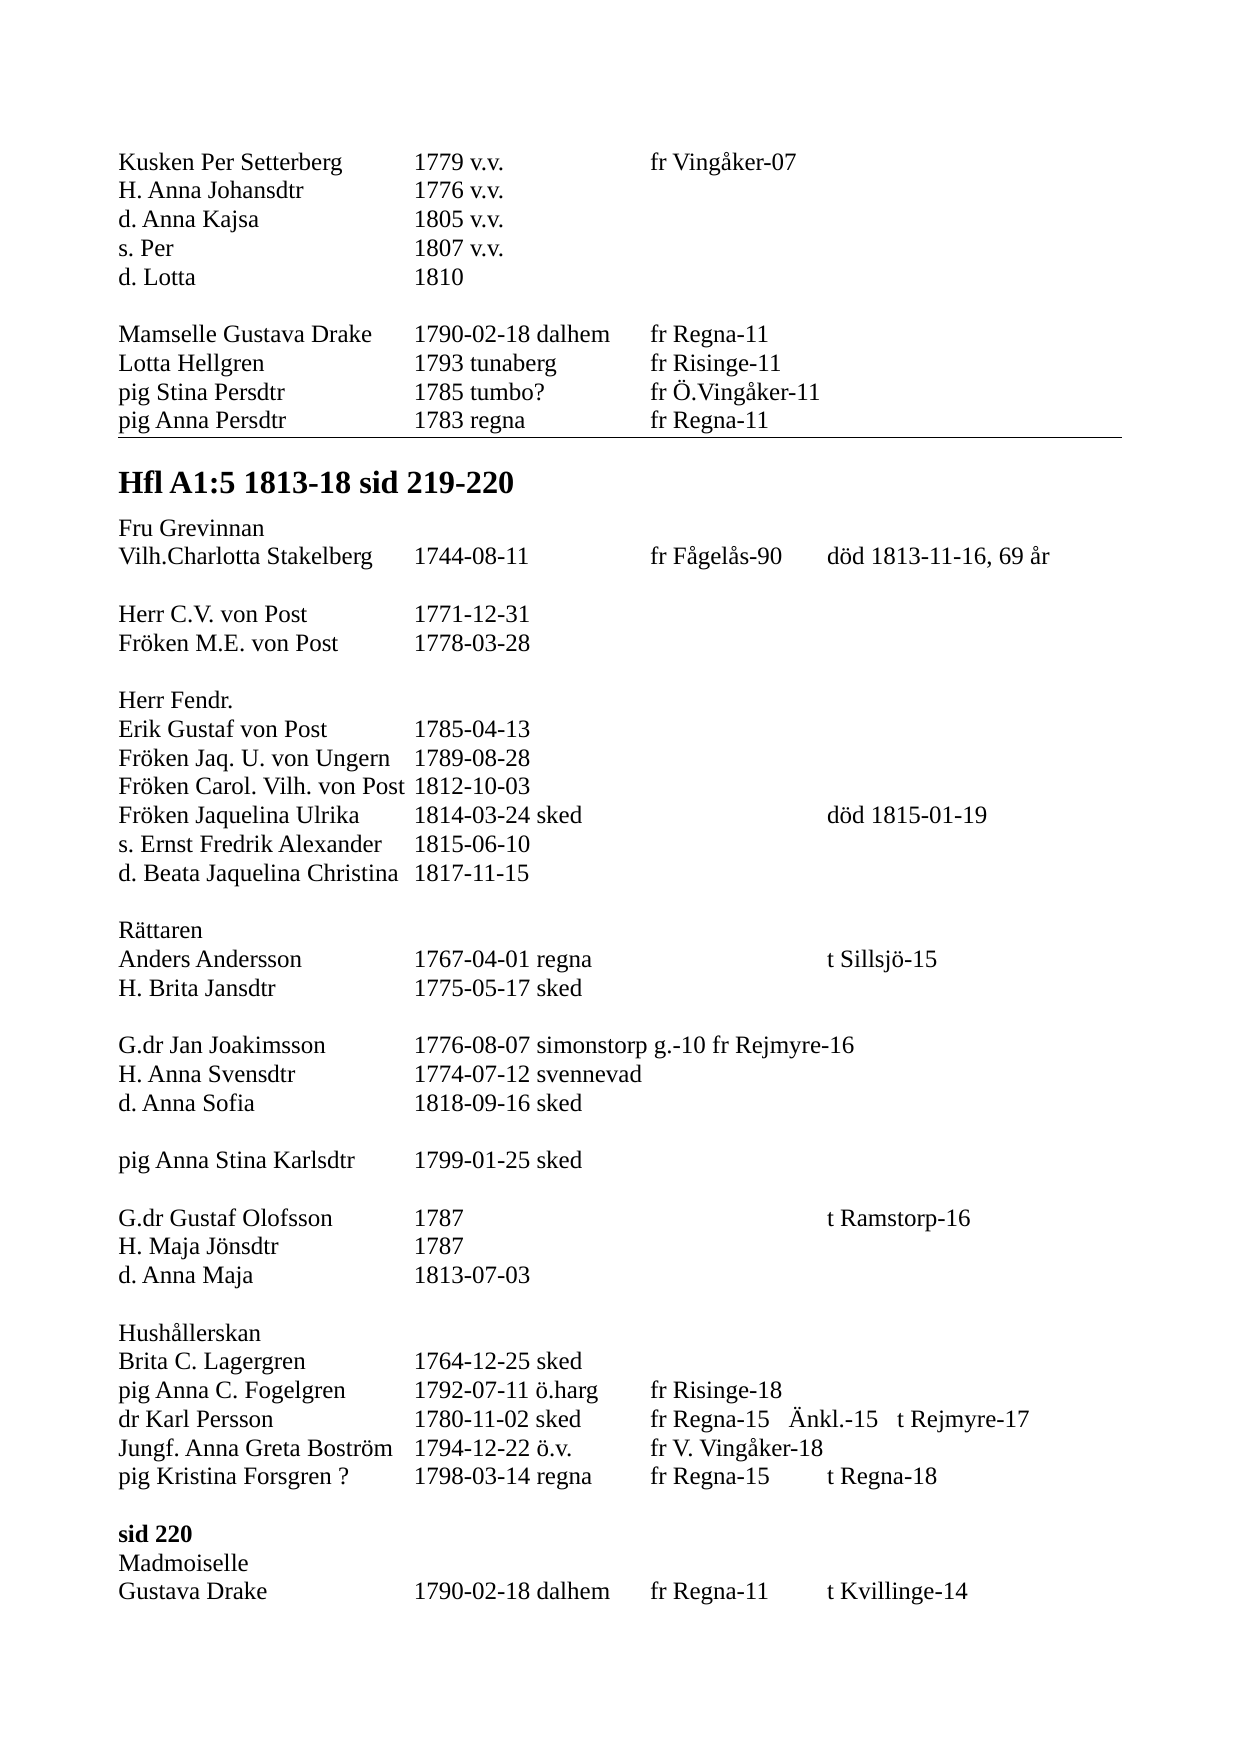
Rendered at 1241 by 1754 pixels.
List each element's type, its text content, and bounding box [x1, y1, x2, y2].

text H. Anna Johansdtr 1776 v.v. [118, 176, 1122, 204]
text Gustava Drake 1790-02-18 dalhem fr Regna-11 t Kvillinge-14 [118, 1576, 1122, 1605]
text Fröken Jaquelina Ulrika 1814-03-24 sked död 1815-01-19 [118, 800, 1122, 829]
text G.dr Jan Joakimsson 1776-08-07 simonstorp g.-10 fr Rejmyre-16 [118, 1030, 1122, 1059]
text d. Anna Sofia 1818-09-16 sked [118, 1088, 1122, 1116]
text s. Per 1807 v.v. [118, 233, 1122, 262]
text pig Kristina Forsgren ? 1798-03-14 regna fr Regna-15 t Regna-18 [118, 1461, 1122, 1490]
text dr Karl Persson 1780-11-02 sked fr Regna-15 Änkl.-15 t Rejmyre-17 [118, 1404, 1122, 1433]
text d. Beata Jaquelina Christina 1817-11-15 [118, 858, 1122, 886]
text Brita C. Lagergren 1764-12-25 sked [118, 1346, 1122, 1375]
text Rättaren [118, 915, 1122, 944]
text pig Anna C. Fogelgren 1792-07-11 ö.harg fr Risinge-18 [118, 1375, 1122, 1404]
text pig Anna Persdtr 1783 regna fr Regna-11 [118, 406, 1122, 437]
text Jungf. Anna Greta Boström 1794-12-22 ö.v. fr V. Vingåker-18 [118, 1433, 1122, 1461]
text Hushållerskan [118, 1318, 1122, 1346]
text G.dr Gustaf Olofsson 1787 t Ramstorp-16 [118, 1203, 1122, 1231]
text Mamselle Gustava Drake 1790-02-18 dalhem fr Regna-11 [118, 319, 1122, 348]
text Kusken Per Setterberg 1779 v.v. fr Vingåker-07 [118, 147, 1122, 176]
text Herr C.V. von Post 1771-12-31 [118, 599, 1122, 628]
text sid 220 [118, 1519, 1122, 1548]
text H. Anna Svensdtr 1774-07-12 svennevad [118, 1059, 1122, 1088]
text s. Ernst Fredrik Alexander 1815-06-10 [118, 829, 1122, 858]
text d. Lotta 1810 [118, 262, 1122, 291]
text Fröken Jaq. U. von Ungern 1789-08-28 [118, 743, 1122, 771]
text Fröken M.E. von Post 1778-03-28 [118, 628, 1122, 656]
text Fröken Carol. Vilh. von Post 1812-10-03 [118, 771, 1122, 800]
text Madmoiselle [118, 1548, 1122, 1576]
text pig Anna Stina Karlsdtr 1799-01-25 sked [118, 1145, 1122, 1174]
text d. Anna Maja 1813-07-03 [118, 1260, 1122, 1289]
text H. Maja Jönsdtr 1787 [118, 1231, 1122, 1260]
text Anders Andersson 1767-04-01 regna t Sillsjö-15 [118, 944, 1122, 973]
text Fru Grevinnan [118, 513, 1122, 541]
text Lotta Hellgren 1793 tunaberg fr Risinge-11 [118, 348, 1122, 377]
text Herr Fendr. [118, 685, 1122, 714]
text Vilh.Charlotta Stakelberg 1744-08-11 fr Fågelås-90 död 1813-11-16, 69 år [118, 541, 1122, 570]
text pig Stina Persdtr 1785 tumbo? fr Ö.Vingåker-11 [118, 377, 1122, 406]
subtitle Hfl A1:5 1813-18 sid 219-220 [118, 463, 1122, 500]
text H. Brita Jansdtr 1775-05-17 sked [118, 973, 1122, 1001]
text Erik Gustaf von Post 1785-04-13 [118, 714, 1122, 743]
text d. Anna Kajsa 1805 v.v. [118, 204, 1122, 233]
